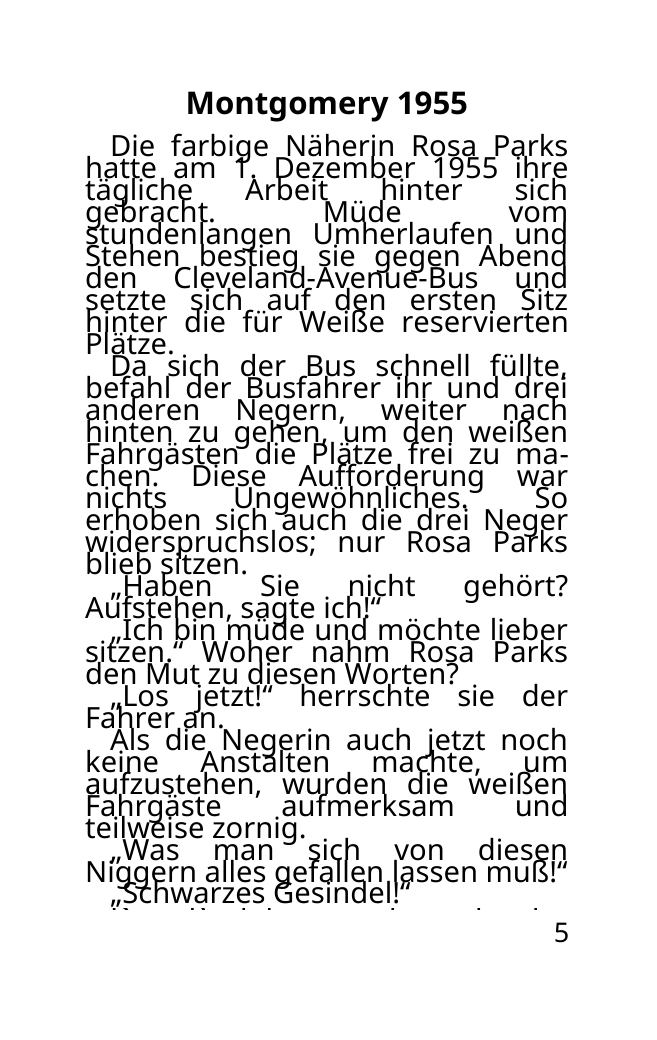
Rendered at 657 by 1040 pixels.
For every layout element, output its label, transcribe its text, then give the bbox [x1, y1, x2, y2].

text Da sich der Bus schnell füllte, befahl der Busfahrer ihr und drei anderen Negern, weiter nach hinten zu gehen, um den weißen Fahrgästen die Plätze frei zu machen. Diese Aufforderung war nichts Ungewöhnliches. So erhoben sich auch die drei Neger widerspruchslos; nur Rosa Parks blieb sitzen. [85, 359, 568, 579]
subtitle Montgomery 1955 [85, 90, 568, 121]
text „Haben Sie nicht gehört? Aufstehen, sagte ich!“ [85, 579, 568, 623]
text 5 [553, 921, 569, 948]
text Die farbige Näherin Rosa Parks hatte am 1. Dezember 1955 ihre tägliche Arbeit hinter sich gebracht. Müde vom stundenlangen Umherlaufen und Stehen bestieg sie gegen Abend den Cleveland-Avenue-Bus und setzte sich auf den ersten Sitz hinter die für Weiße reservierten Plätze. [85, 139, 568, 359]
text Als die Negerin auch jetzt noch keine Anstalten machte, um aufzustehen, wurden die weißen Fahrgäste aufmerksam und teilweise zornig. [85, 733, 568, 842]
text „Schwarzes Gesindel!“ [85, 886, 568, 908]
text „Los jetzt!“ herrschte sie der Fahrer an. [85, 689, 568, 733]
text „Was man sich von diesen Niggern alles gefallen lassen muß!“ [85, 842, 568, 886]
text „Ich bin müde und möchte lieber sitzen.“ Woher nahm Rosa Parks den Mut zu diesen Worten? [85, 623, 568, 689]
